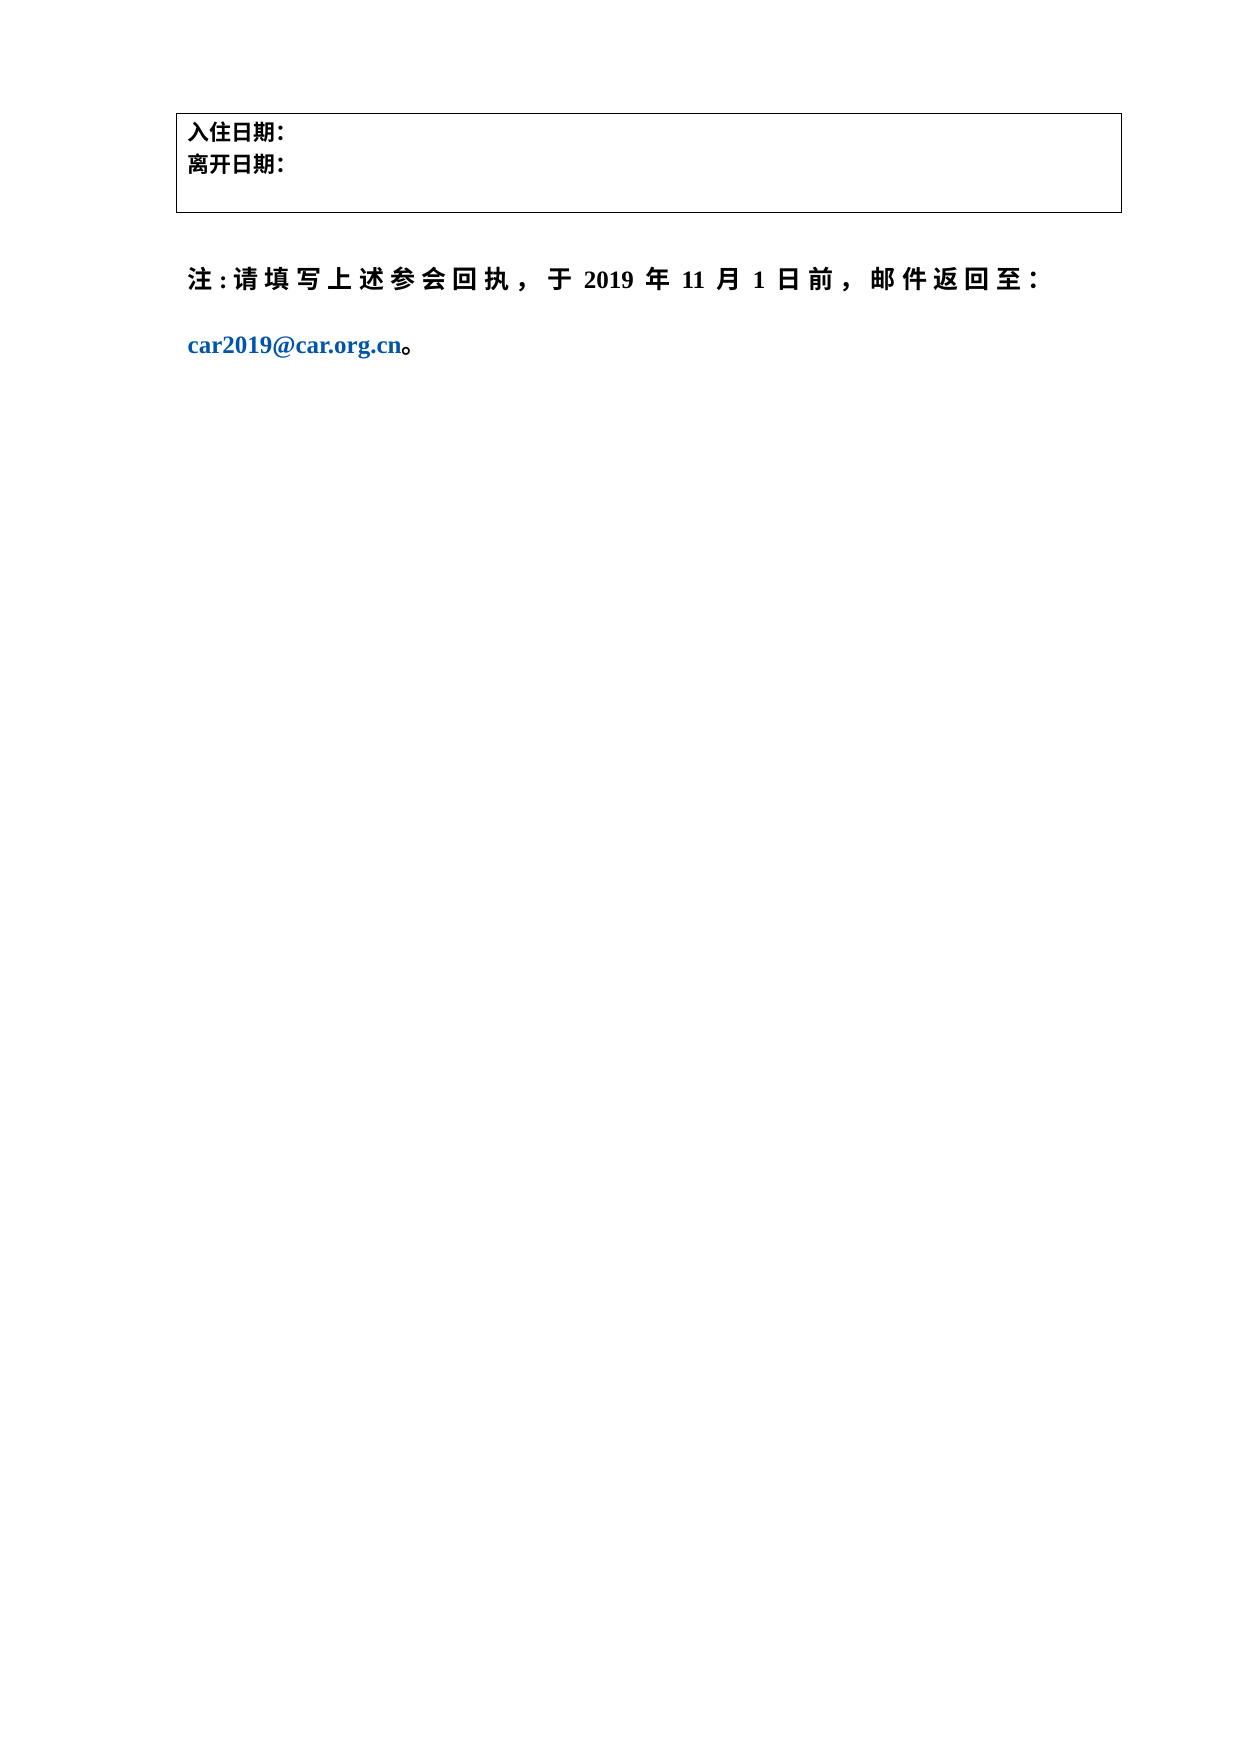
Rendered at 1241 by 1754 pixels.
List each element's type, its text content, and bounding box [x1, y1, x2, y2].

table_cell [177, 114, 1121, 212]
text 注:请填写上述参会回执，于2019年11月1日前，邮件返回至：car2019@car.org.cn。 [187, 245, 1053, 375]
